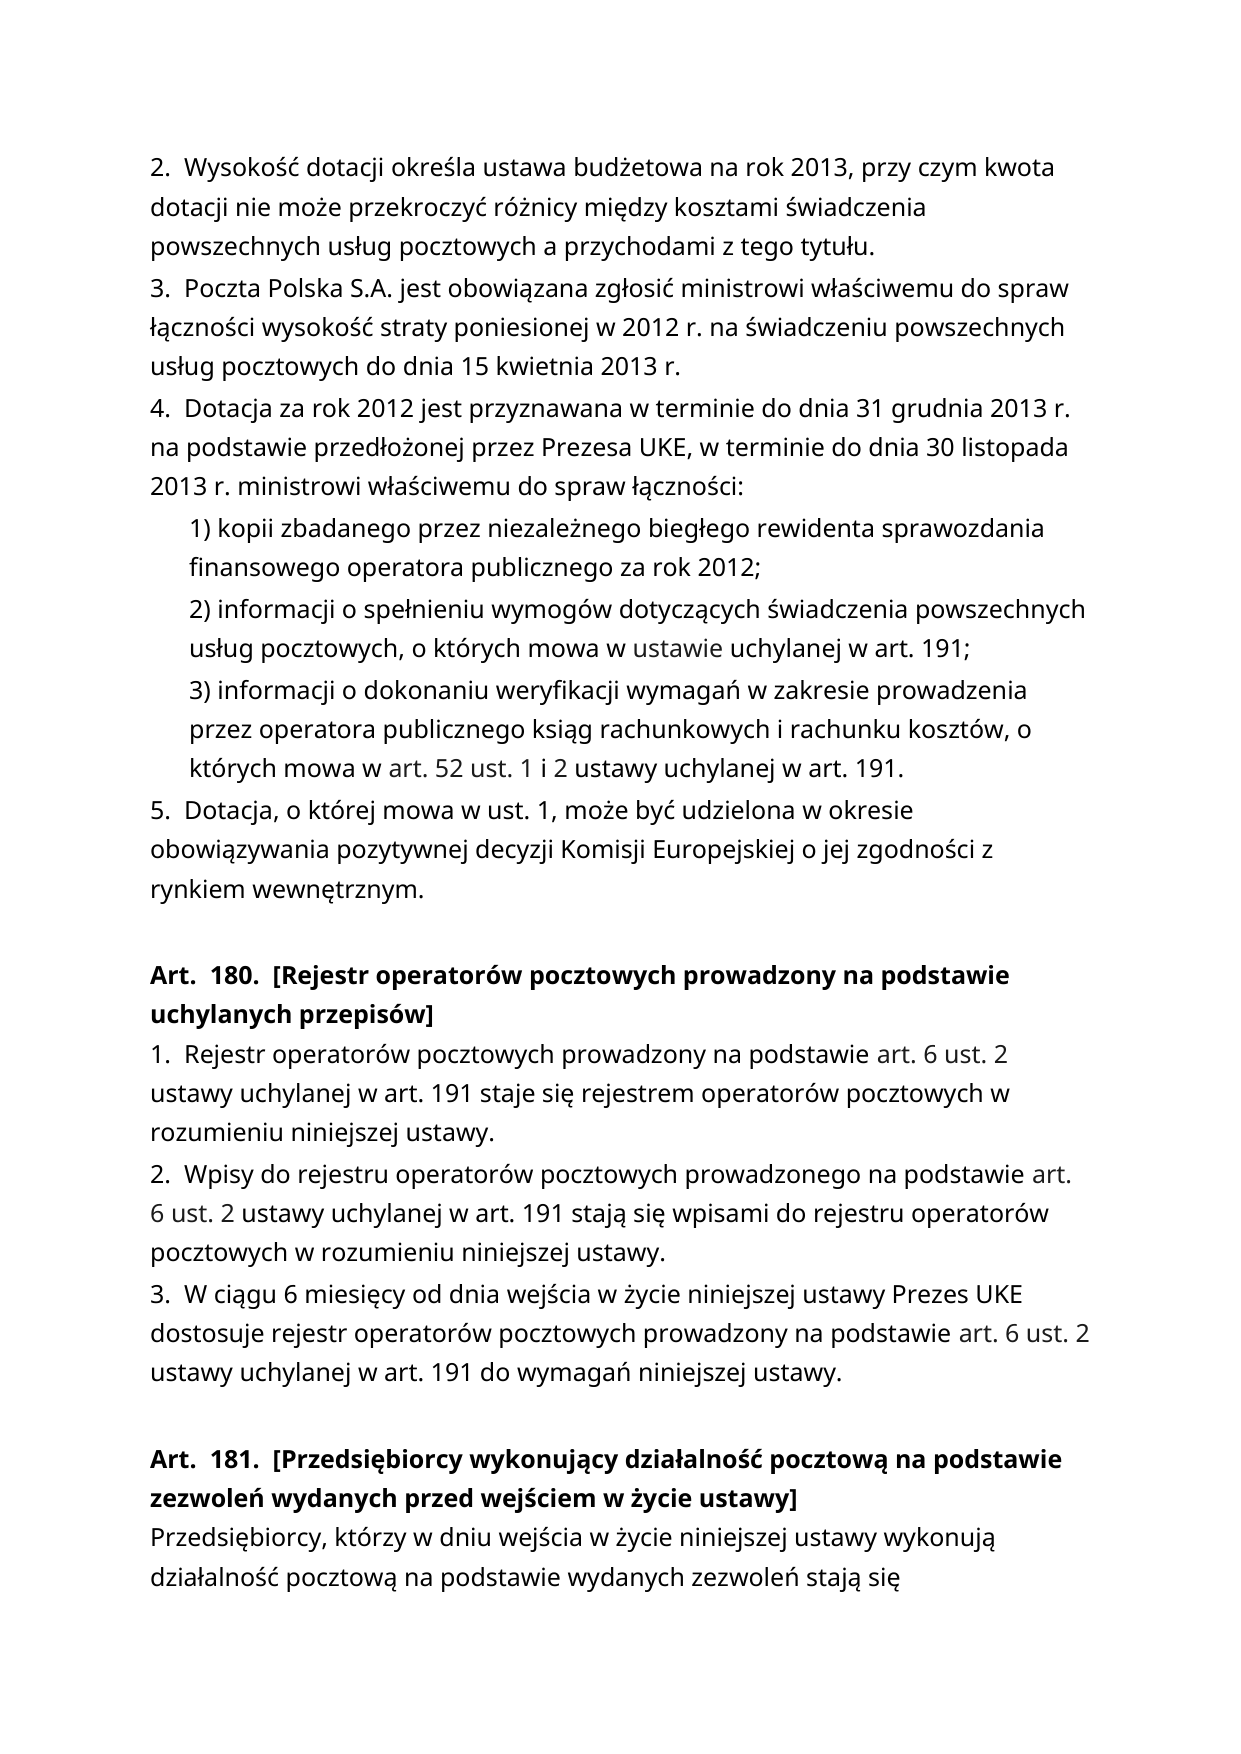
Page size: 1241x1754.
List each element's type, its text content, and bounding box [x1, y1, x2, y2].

text Art. 180. [Rejestr operatorów pocztowych prowadzony na podstawie uchylanych przepisów] [150, 958, 1090, 1031]
text 2. Wpisy do rejestru operatorów pocztowych prowadzonego na podstawie art. 6 ust. 2 ustawy uchylanej w art. 191 stają się wpisami do rejestru operatorów pocztowych w rozumieniu niniejszej ustawy. [150, 1156, 1090, 1269]
text 3. Poczta Polska S.A. jest obowiązana zgłosić ministrowi właściwemu do spraw łączności wysokość straty poniesionej w 2012 r. na świadczeniu powszechnych usług pocztowych do dnia 15 kwietnia 2013 r. [150, 270, 1090, 383]
text 5. Dotacja, o której mowa w ust. 1, może być udzielona w okresie obowiązywania pozytywnej decyzji Komisji Europejskiej o jej zgodności z rynkiem wewnętrznym. [150, 793, 1090, 905]
text 3. W ciągu 6 miesięcy od dnia wejścia w życie niniejszej ustawy Prezes UKE dostosuje rejestr operatorów pocztowych prowadzony na podstawie art. 6 ust. 2 ustawy uchylanej w art. 191 do wymagań niniejszej ustawy. [150, 1277, 1090, 1389]
text 3) informacji o dokonaniu weryfikacji wymagań w zakresie prowadzenia przez operatora publicznego ksiąg rachunkowych i rachunku kosztów, o których mowa w art. 52 ust. 1 i 2 ustawy uchylanej w art. 191. [189, 673, 1090, 785]
text 4. Dotacja za rok 2012 jest przyznawana w terminie do dnia 31 grudnia 2013 r. na podstawie przedłożonej przez Prezesa UKE, w terminie do dnia 30 listopada 2013 r. ministrowi właściwemu do spraw łączności: [150, 390, 1090, 503]
text 2) informacji o spełnieniu wymogów dotyczących świadczenia powszechnych usług pocztowych, o których mowa w ustawie uchylanej w art. 191; [189, 592, 1090, 665]
text Art. 181. [Przedsiębiorcy wykonujący działalność pocztową na podstawie zezwoleń wydanych przed wejściem w życie ustawy] [150, 1442, 1090, 1515]
text 2. Wysokość dotacji określa ustawa budżetowa na rok 2013, przy czym kwota dotacji nie może przekroczyć różnicy między kosztami świadczenia powszechnych usług pocztowych a przychodami z tego tytułu. [150, 150, 1090, 262]
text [150, 1520, 1090, 1593]
text 1. Rejestr operatorów pocztowych prowadzony na podstawie art. 6 ust. 2 ustawy uchylanej w art. 191 staje się rejestrem operatorów pocztowych w rozumieniu niniejszej ustawy. [150, 1036, 1090, 1149]
text 1) kopii zbadanego przez niezależnego biegłego rewidenta sprawozdania finansowego operatora publicznego za rok 2012; [189, 511, 1090, 584]
